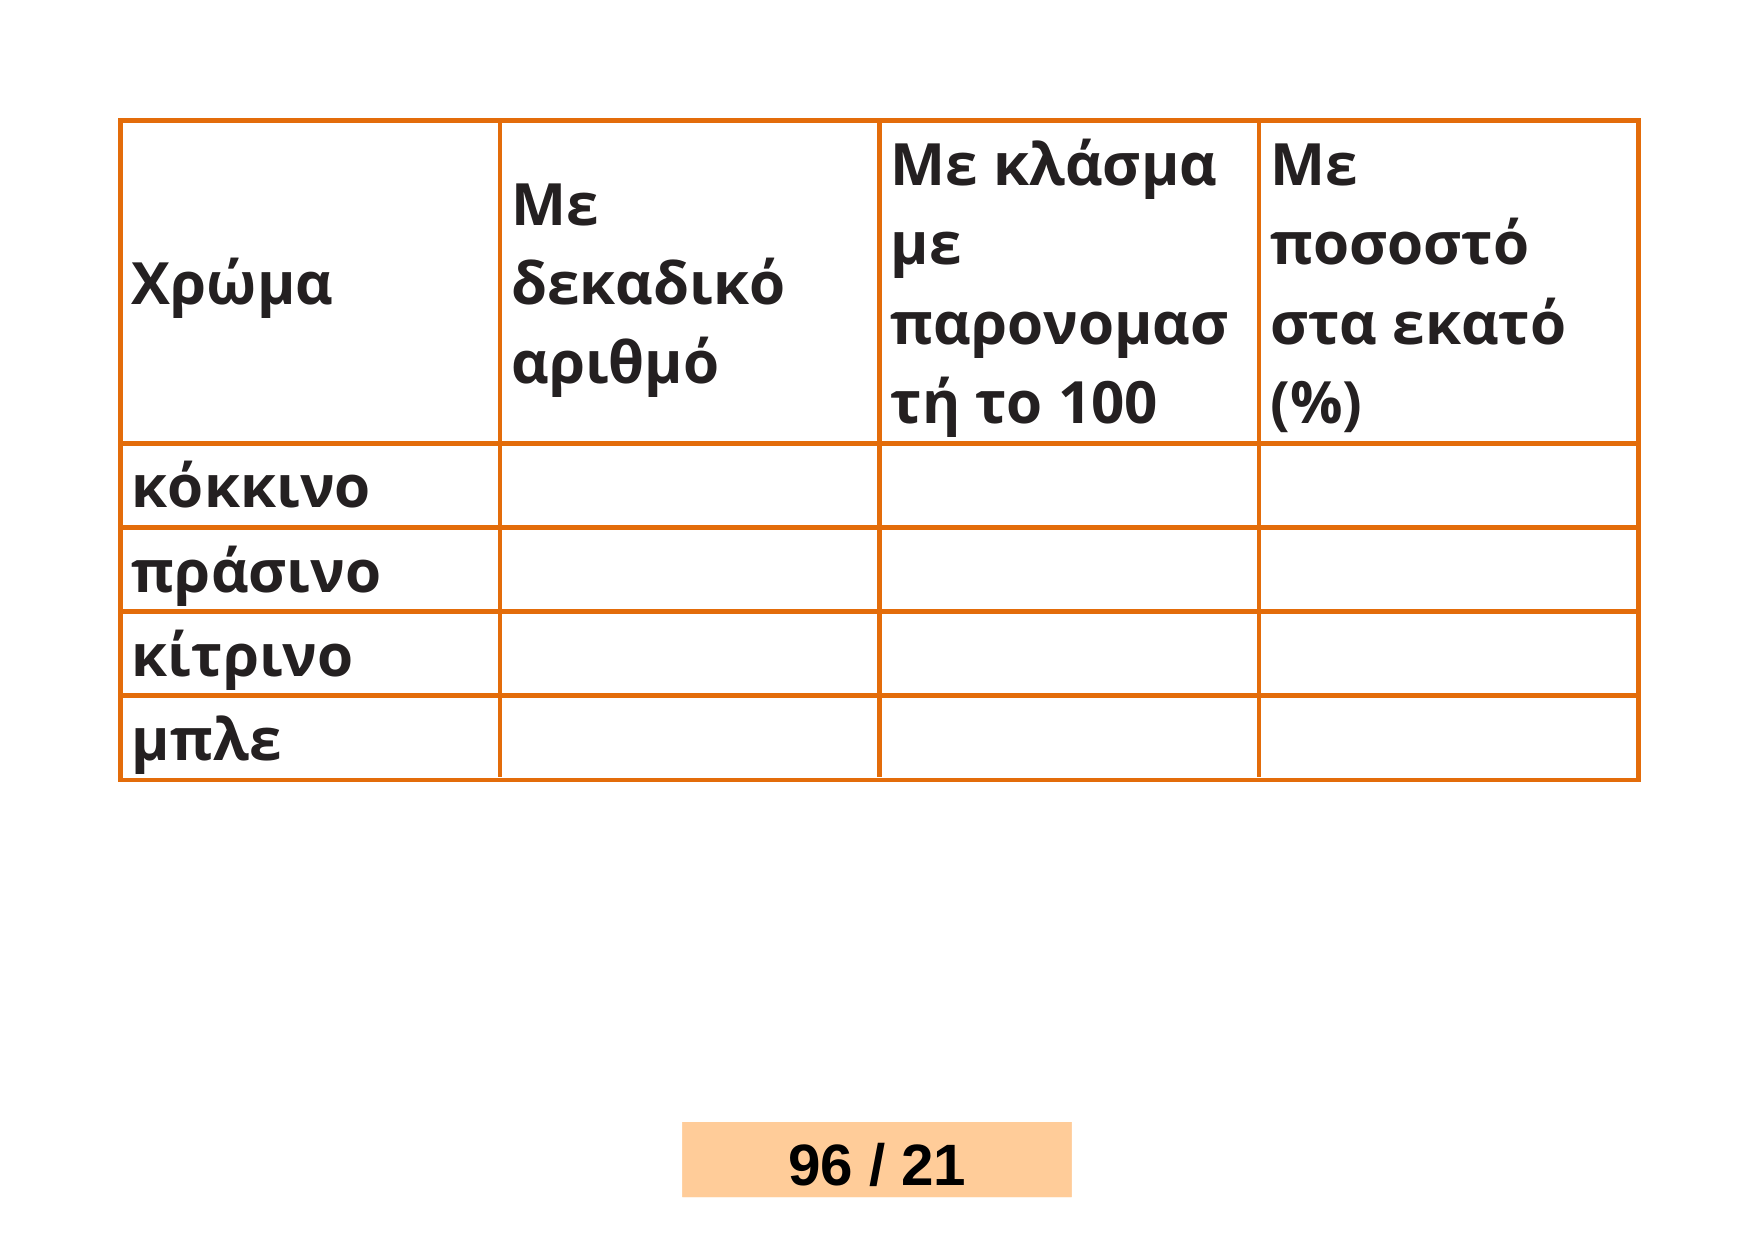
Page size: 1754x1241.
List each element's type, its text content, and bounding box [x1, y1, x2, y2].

table_header Με κλάσμα με παρονομαστή το 100 [882, 123, 1257, 441]
table_cell [1261, 446, 1636, 525]
table_cell [1261, 698, 1636, 777]
table_cell κίτρινο [123, 614, 498, 693]
table_cell [502, 446, 877, 525]
table_cell [882, 446, 1257, 525]
table_cell [502, 698, 877, 777]
table_cell [882, 530, 1257, 609]
table_header Με δεκαδικό αριθμό [502, 123, 877, 441]
table_cell [882, 614, 1257, 693]
table_cell [502, 530, 877, 609]
table_cell [1261, 530, 1636, 609]
table_cell μπλε [123, 698, 498, 777]
table_cell [882, 698, 1257, 777]
table_header Με ποσοστό στα εκατό (%) [1261, 123, 1636, 441]
table_cell κόκκινο [123, 446, 498, 525]
table_cell πράσινο [123, 530, 498, 609]
table_cell [502, 614, 877, 693]
table_cell [1261, 614, 1636, 693]
table_header Χρώμα [123, 123, 498, 441]
